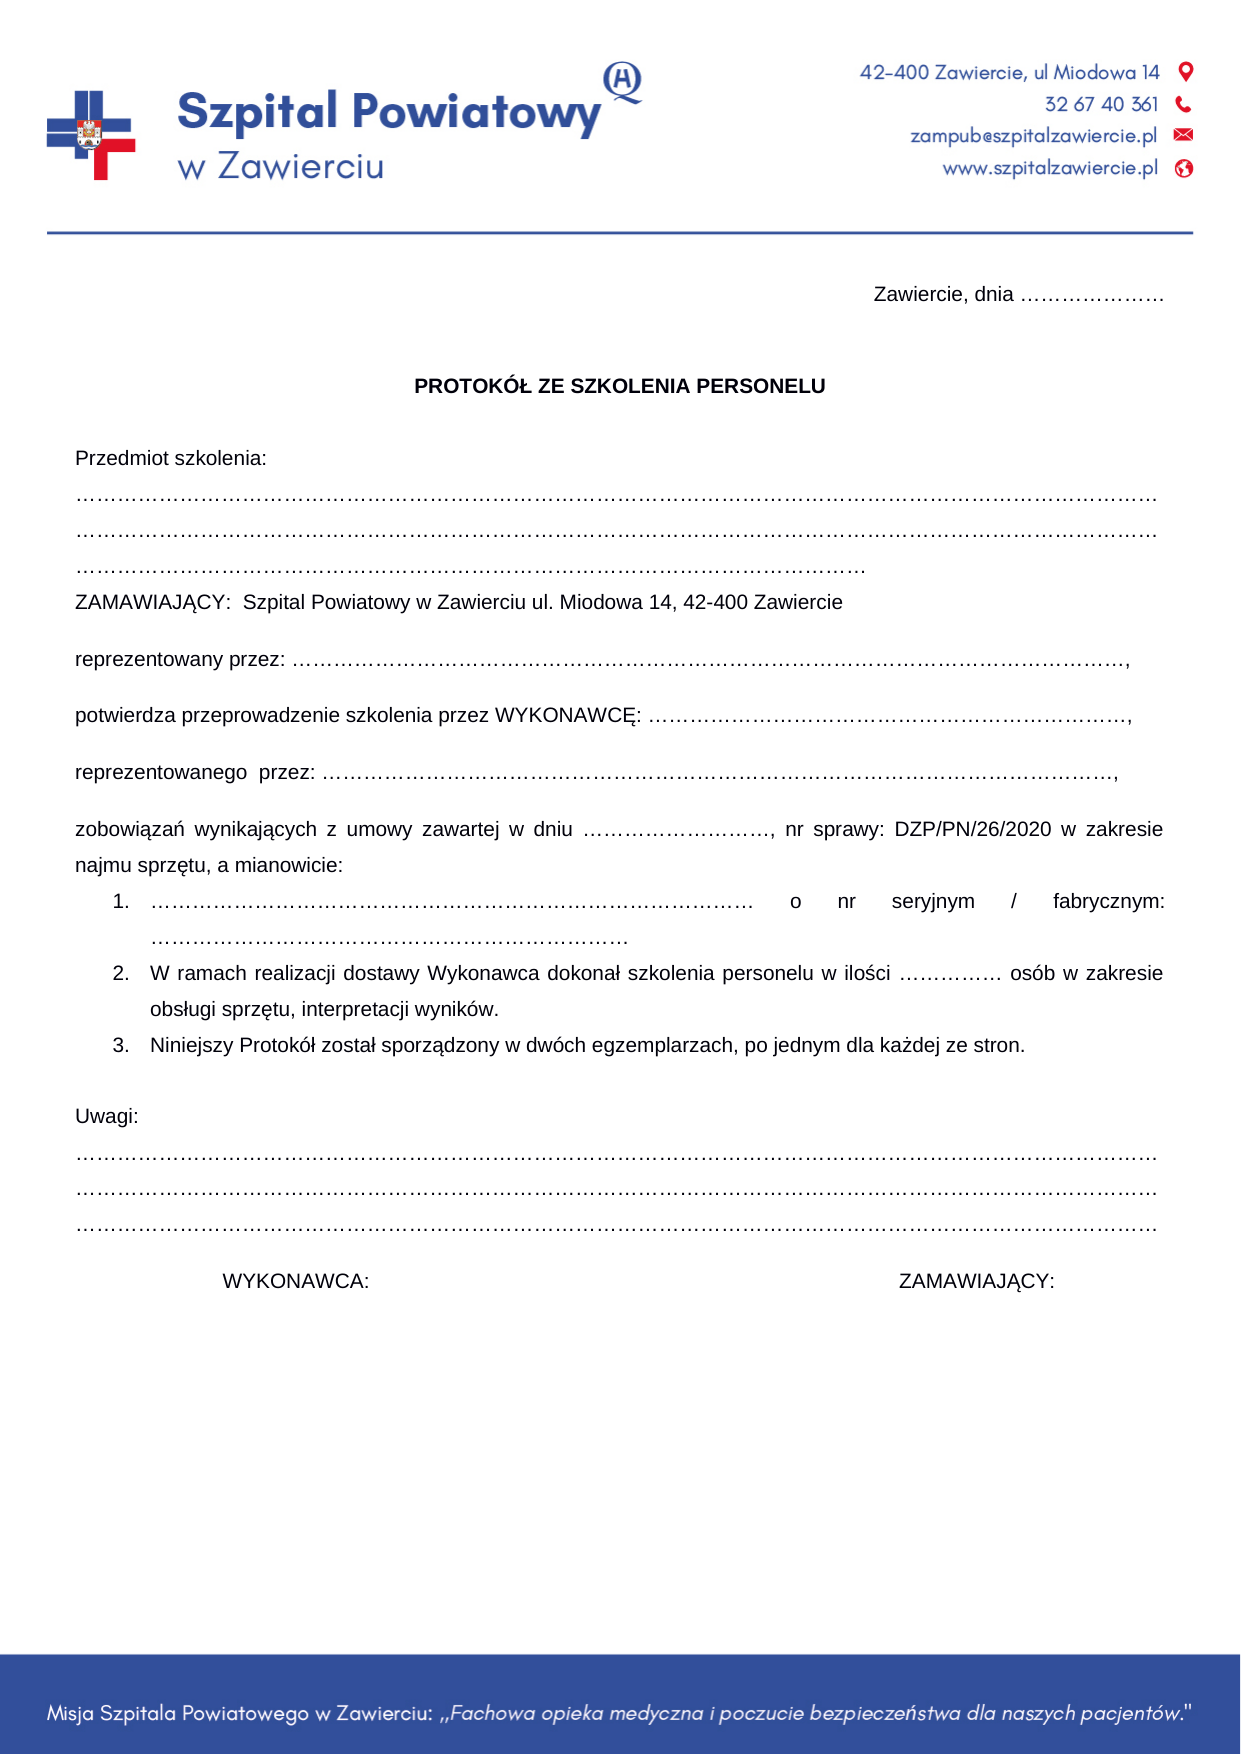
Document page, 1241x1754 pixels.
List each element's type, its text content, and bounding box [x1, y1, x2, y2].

text Uwagi: ……………………………………………………………………………………………………………………………………………………………………………………………………………………………………………………………………………………………………………………………………………………………………………………………………………………………… [75, 1104, 1165, 1236]
text zobowiązań wynikających z umowy zawartej w dniu ………………………, nr sprawy: DZP/PN/26/2020 w zakresie najmu sprzętu, a mianowicie: [75, 817, 1165, 877]
list W ramach realizacji dostawy Wykonawca dokonał szkolenia personelu w ilości …………… osób w zakresie obsługi sprzętu, interpretacji wyników. [112, 961, 1165, 1021]
text ZAMAWIAJĄCY: Szpital Powiatowy w Zawierciu ul. Miodowa 14, 42-400 Zawiercie [75, 590, 1165, 614]
list …………………………………………………………………………… o nr seryjnym / fabrycznym: …………………………………………………………… [112, 889, 1165, 949]
text PROTOKÓŁ ZE SZKOLENIA PERSONELU [75, 374, 1165, 398]
text Przedmiot szkolenia: ………………………………………………………………………………………………………………………………………………………………………………………………………………………………………………………………………………………………………………………………………………………………………………………… [75, 446, 1165, 578]
text potwierdza przeprowadzenie szkolenia przez WYKONAWCĘ: ……………………………………………………………, [75, 703, 1165, 727]
text reprezentowany przez: …………………………………………………………………………………………………………, [75, 647, 1165, 671]
text Zawiercie, dnia ………………… [75, 281, 1165, 305]
list Niniejszy Protokół został sporządzony w dwóch egzemplarzach, po jednym dla każdej ze stron. [112, 1032, 1165, 1056]
text reprezentowanego przez: ……………………………………………………………………………………………………, [75, 760, 1165, 784]
picture [0, 0, 1241, 1754]
text WYKONAWCA: ZAMAWIAJĄCY: [149, 1269, 1165, 1293]
